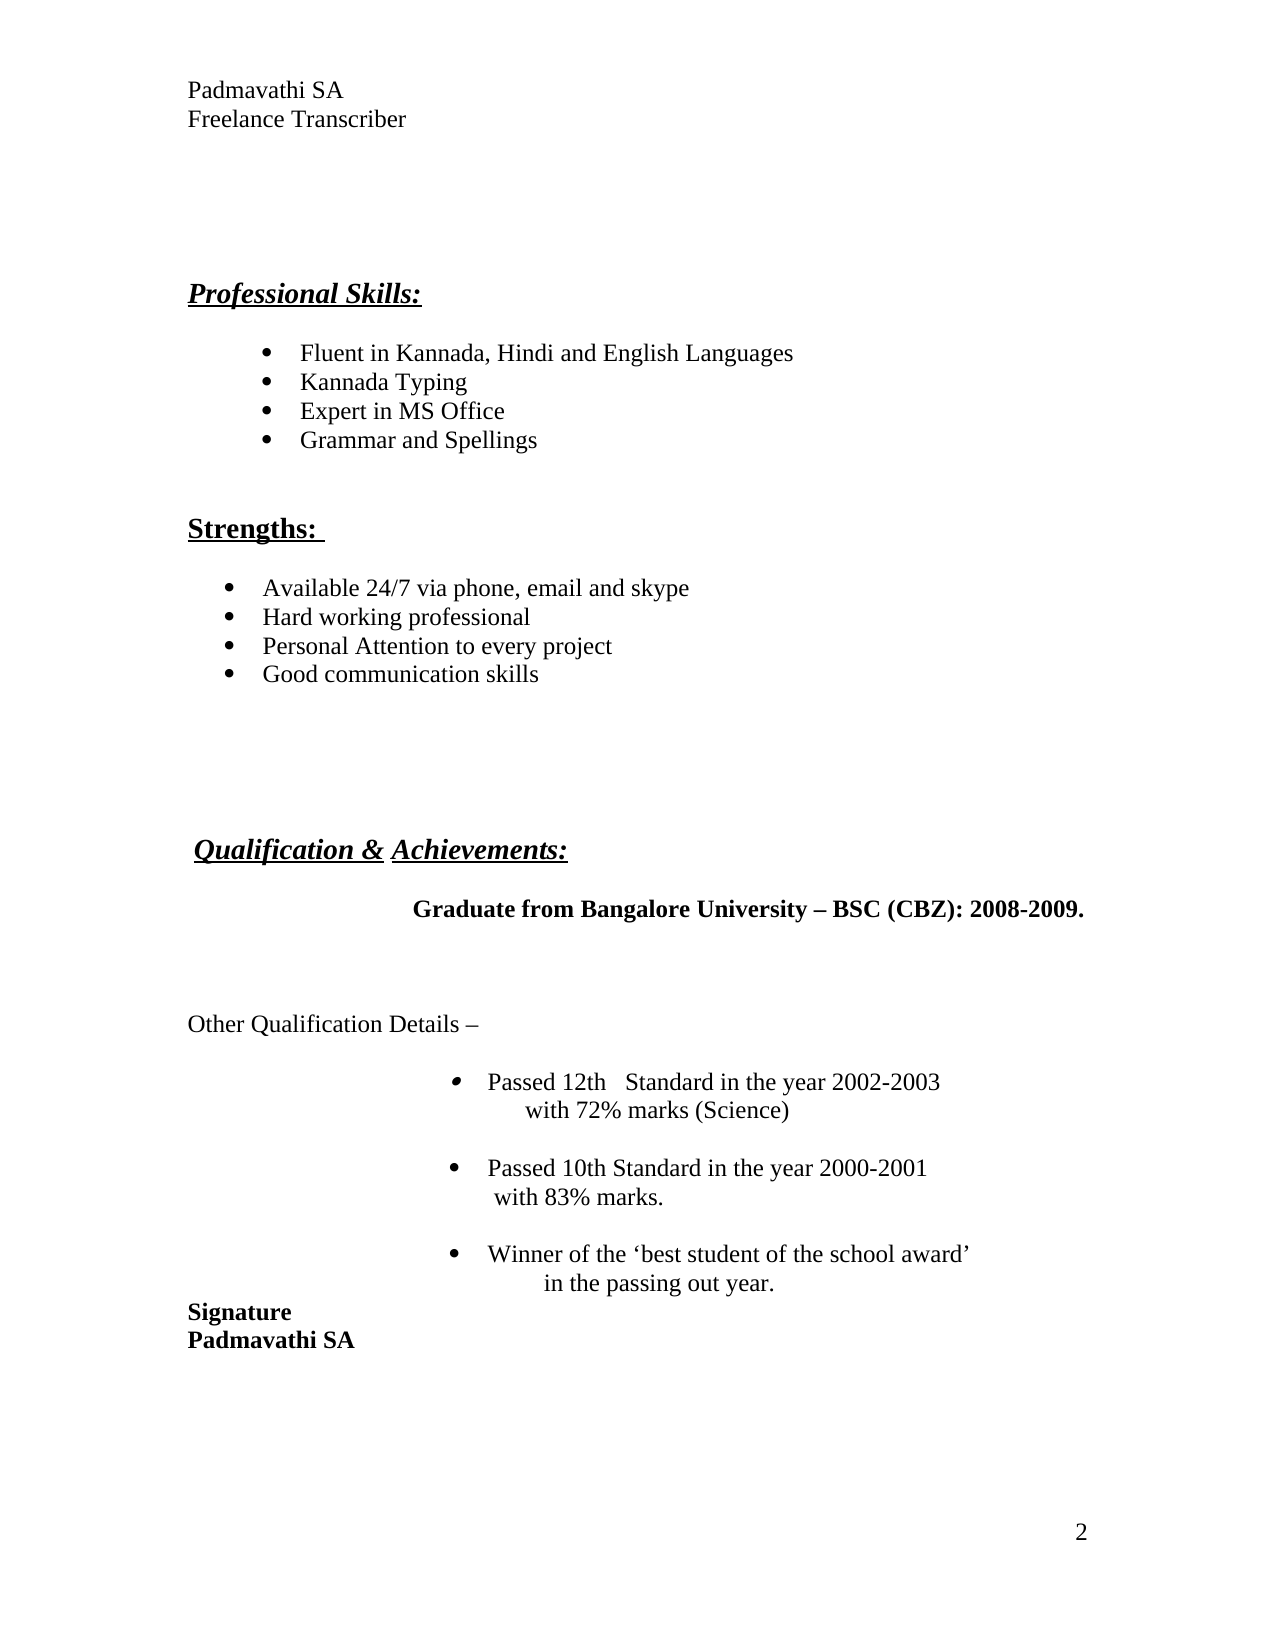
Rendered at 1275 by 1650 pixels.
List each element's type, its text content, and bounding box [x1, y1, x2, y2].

text Graduate from Bangalore University – BSC (CBZ): 2008-2009. [412, 866, 1087, 923]
text Other Qualification Details – [187, 1009, 1087, 1038]
list Expert in MS Office [262, 396, 1087, 425]
list Passed 12th Standard in the year 2002-2003 [450, 1067, 1087, 1096]
list Winner of the ‘best student of the school award’ [450, 1239, 1087, 1268]
text Professional Skills: [187, 276, 1087, 310]
text Signature [187, 1297, 1087, 1326]
list Good communication skills [225, 659, 1087, 688]
list Personal Attention to every project [225, 631, 1087, 659]
text with 72% marks (Science) [525, 1096, 1087, 1124]
text Qualification & Achievements: [187, 832, 1087, 866]
text Padmavathi SA [187, 1326, 1087, 1354]
list Fluent in Kannada, Hindi and English Languages [262, 338, 1087, 367]
list Grammar and Spellings [262, 425, 1087, 453]
text with 83% marks. [187, 1182, 1087, 1211]
list Passed 10th Standard in the year 2000-2001 [450, 1153, 1087, 1182]
list Available 24/7 via phone, email and skype [225, 573, 1087, 602]
list Hard working professional [225, 602, 1087, 631]
text Strengths: [187, 511, 1087, 544]
text in the passing out year. [544, 1268, 1087, 1297]
list Kannada Typing [262, 367, 1087, 396]
